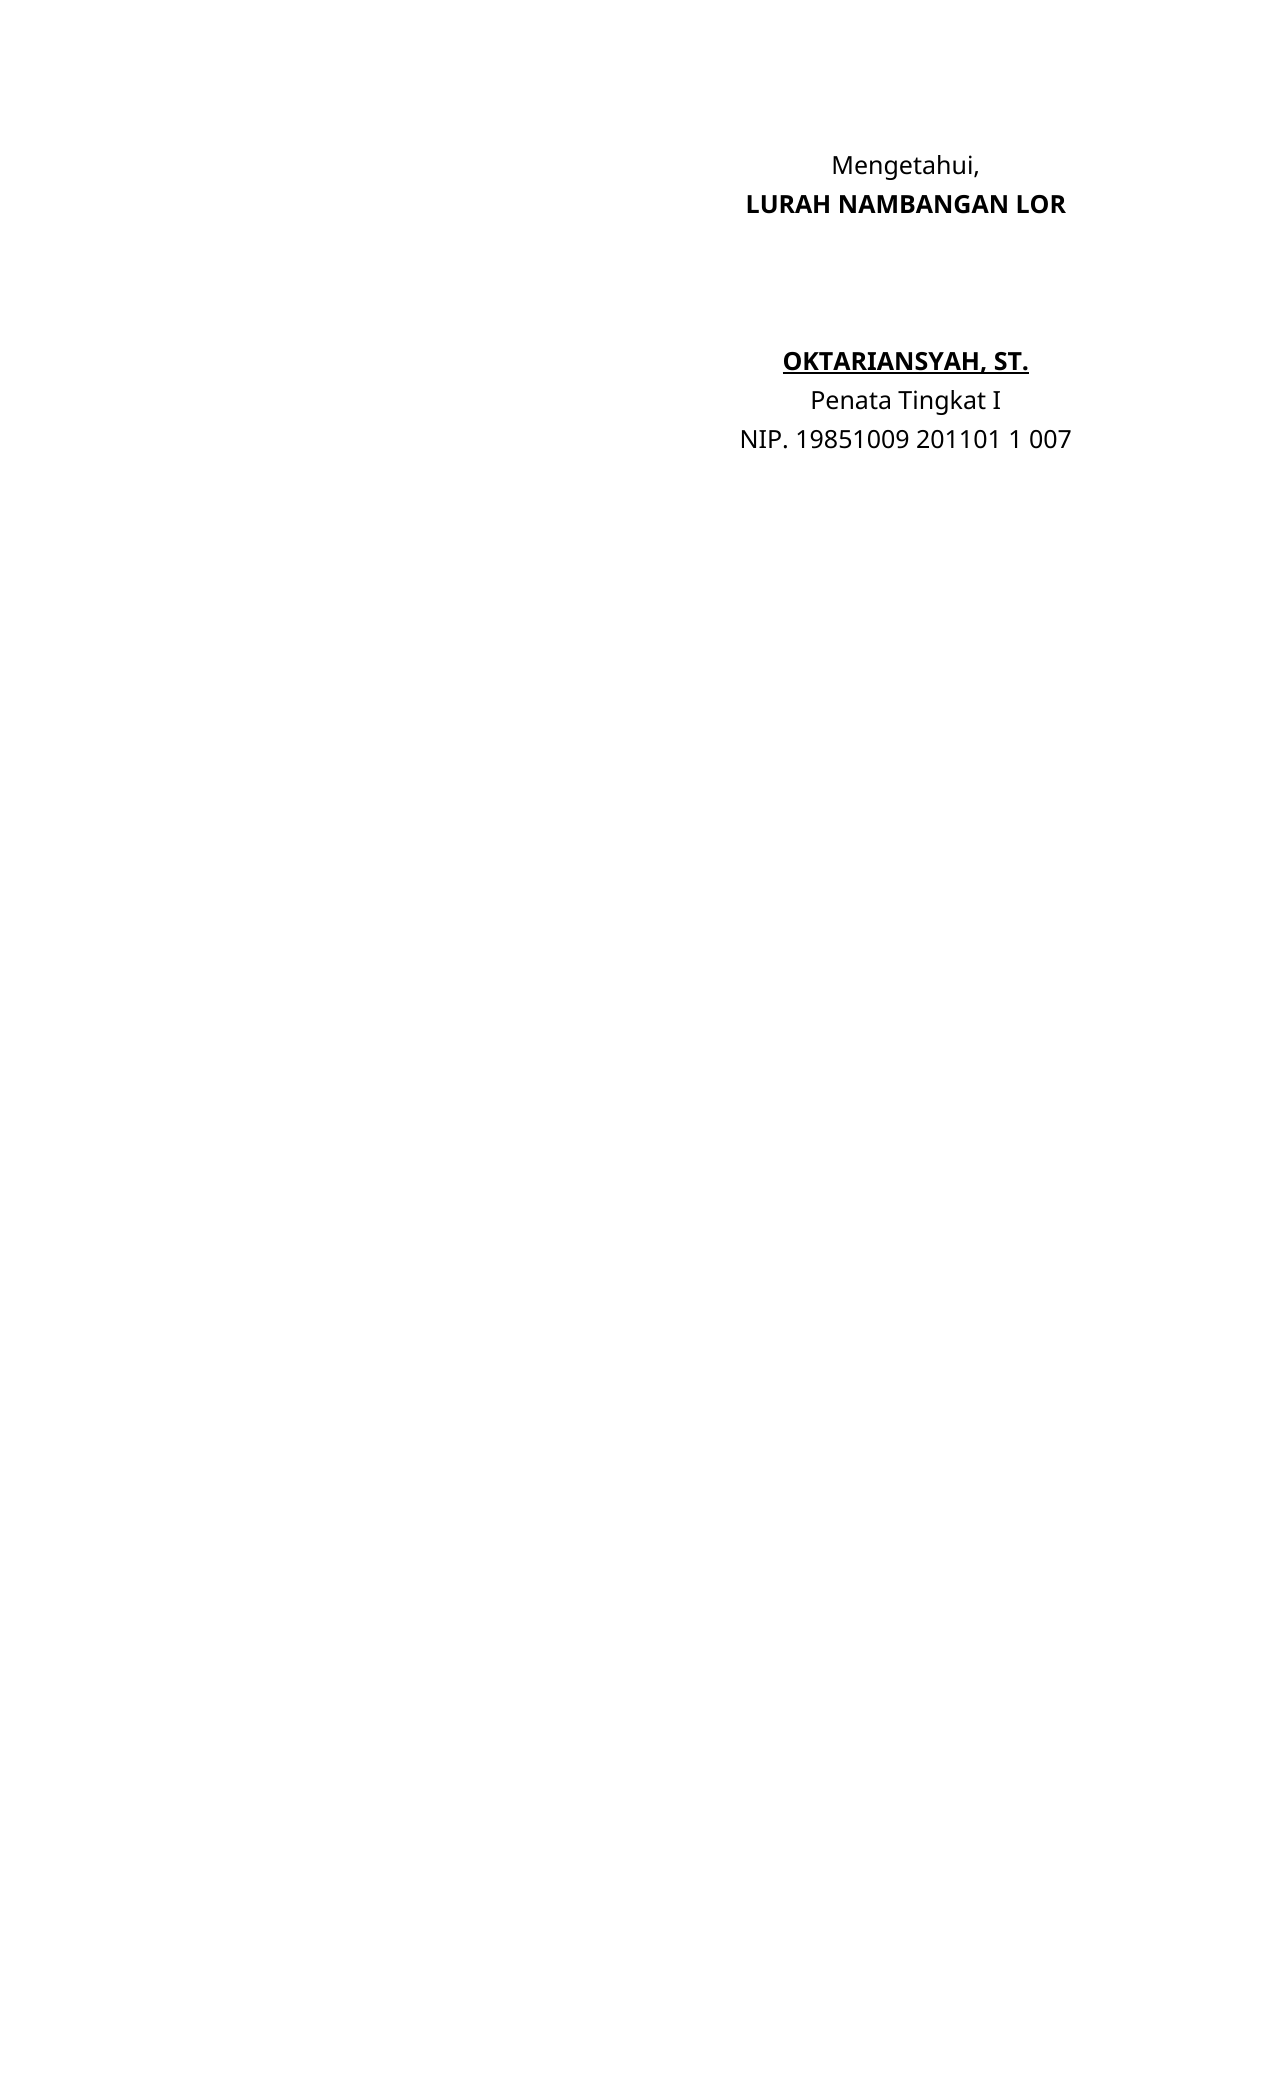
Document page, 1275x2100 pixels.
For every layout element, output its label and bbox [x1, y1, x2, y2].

table_header [675, 148, 1136, 665]
